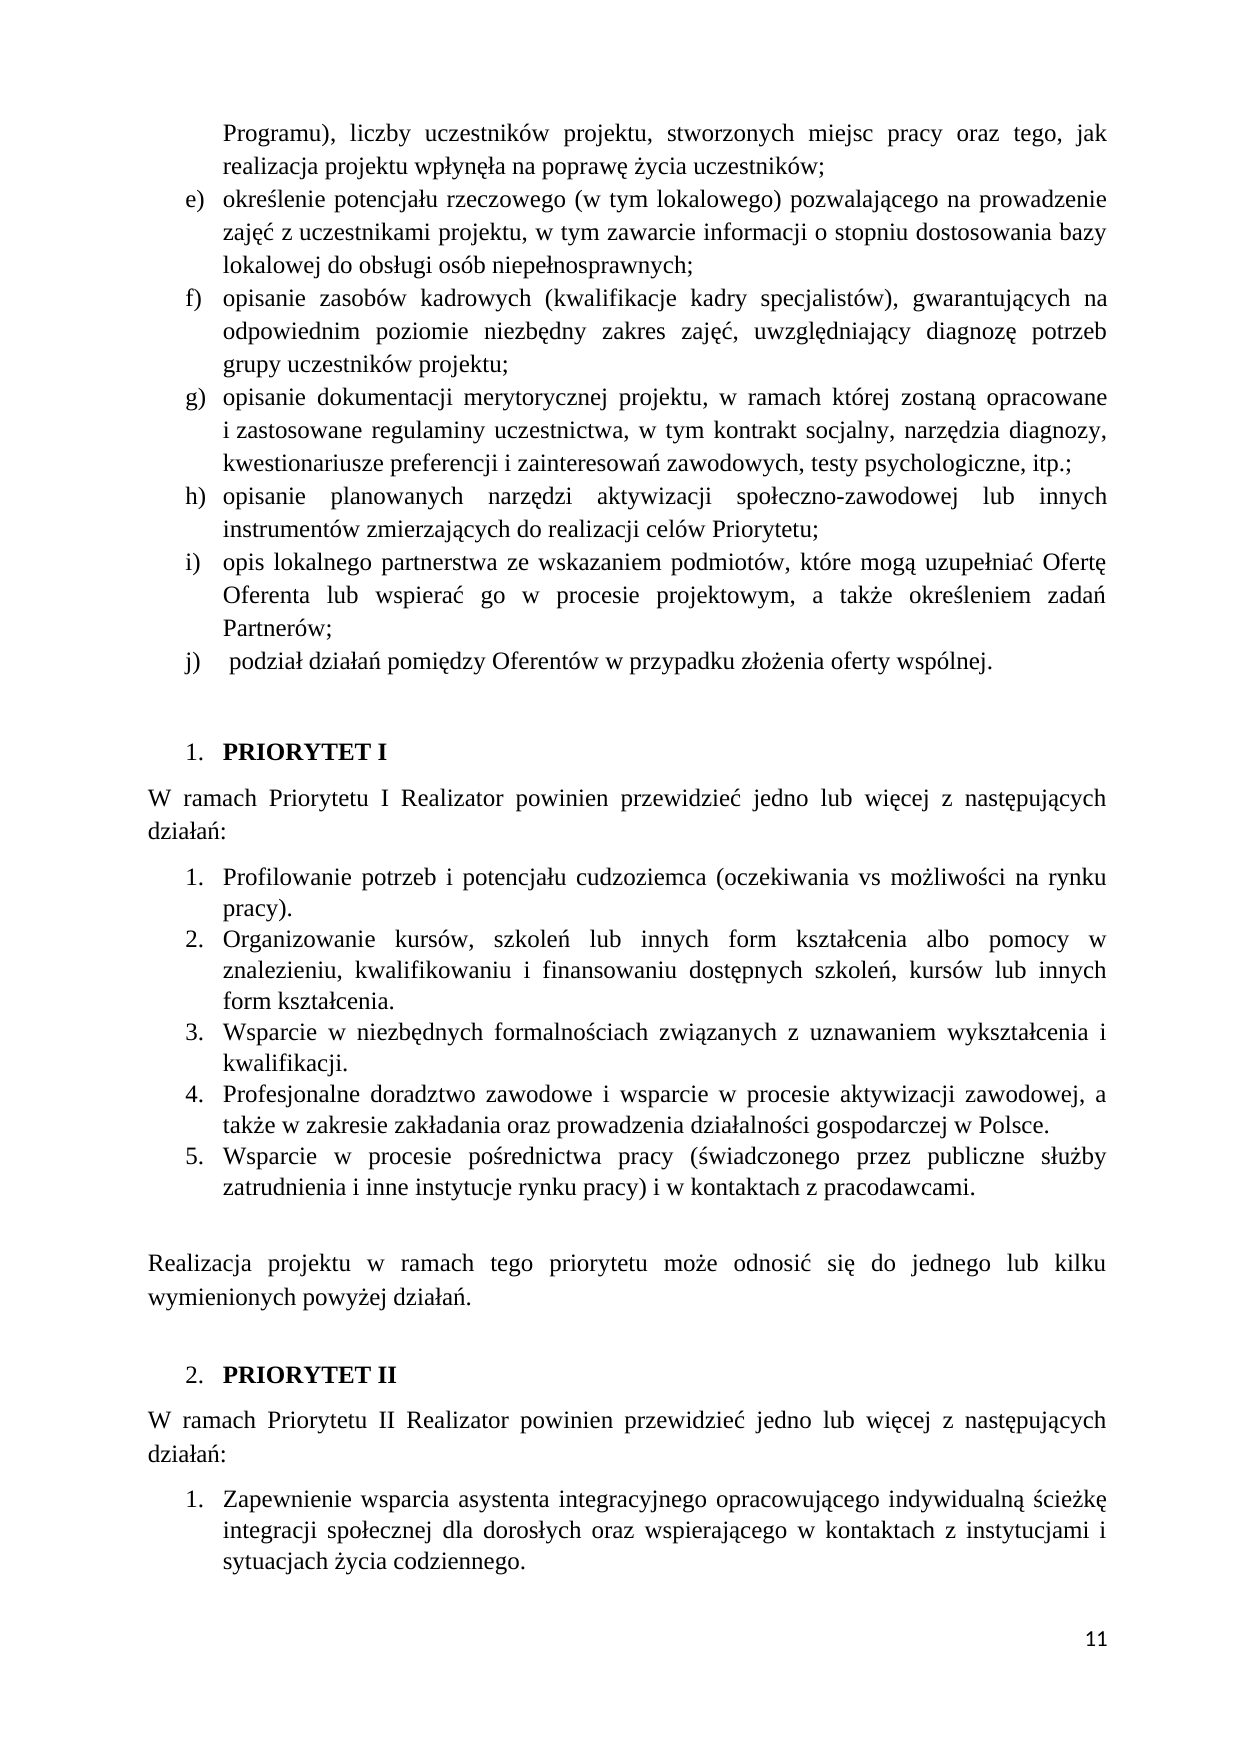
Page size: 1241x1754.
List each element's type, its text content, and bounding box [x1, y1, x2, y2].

list określenie potencjału rzeczowego (w tym lokalowego) pozwalającego na prowadzenie zajęć z uczestnikami projektu, w tym zawarcie informacji o stopniu dostosowania bazy lokalowej do obsługi osób niepełnosprawnych; [185, 184, 1107, 279]
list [185, 118, 1107, 180]
list Profilowanie potrzeb i potencjału cudzoziemca (oczekiwania vs możliwości na rynku pracy). [185, 862, 1107, 921]
list Wsparcie w niezbędnych formalnościach związanych z uznawaniem wykształcenia i kwalifikacji. [185, 1017, 1107, 1077]
list Organizowanie kursów, szkoleń lub innych form kształcenia albo pomocy w znalezieniu, kwalifikowaniu i finansowaniu dostępnych szkoleń, kursów lub innych form kształcenia. [185, 924, 1107, 1014]
list opisanie planowanych narzędzi aktywizacji społeczno-zawodowej lub innych instrumentów zmierzających do realizacji celów Priorytetu; [185, 481, 1107, 543]
text W ramach Priorytetu II Realizator powinien przewidzieć jedno lub więcej z następujących działań: [148, 1406, 1107, 1467]
list podział działań pomiędzy Oferentów w przypadku złożenia oferty wspólnej. [185, 646, 1107, 675]
list Profesjonalne doradztwo zawodowe i wsparcie w procesie aktywizacji zawodowej, a także w zakresie zakładania oraz prowadzenia działalności gospodarczej w Polsce. [185, 1079, 1107, 1139]
subtitle PRIORYTET II [185, 1360, 1107, 1389]
subtitle PRIORYTET I [185, 737, 1107, 766]
list opis lokalnego partnerstwa ze wskazaniem podmiotów, które mogą uzupełniać Ofertę Oferenta lub wspierać go w procesie projektowym, a także określeniem zadań Partnerów; [185, 547, 1107, 642]
list opisanie dokumentacji merytorycznej projektu, w ramach której zostaną opracowane i zastosowane regulaminy uczestnictwa, w tym kontrakt socjalny, narzędzia diagnozy, kwestionariusze preferencji i zainteresowań zawodowych, testy psychologiczne, itp.; [185, 382, 1107, 477]
text Realizacja projektu w ramach tego priorytetu może odnosić się do jednego lub kilku wymienionych powyżej działań. [148, 1248, 1107, 1310]
list opisanie zasobów kadrowych (kwalifikacje kadry specjalistów), gwarantujących na odpowiednim poziomie niezbędny zakres zajęć, uwzględniający diagnozę potrzeb grupy uczestników projektu; [185, 283, 1107, 378]
list Zapewnienie wsparcia asystenta integracyjnego opracowującego indywidualną ścieżkę integracji społecznej dla dorosłych oraz wspierającego w kontaktach z instytucjami i sytuacjach życia codziennego. [185, 1484, 1107, 1575]
text W ramach Priorytetu I Realizator powinien przewidzieć jedno lub więcej z następujących działań: [148, 783, 1107, 845]
list Wsparcie w procesie pośrednictwa pracy (świadczonego przez publiczne służby zatrudnienia i inne instytucje rynku pracy) i w kontaktach z pracodawcami. [185, 1141, 1107, 1201]
